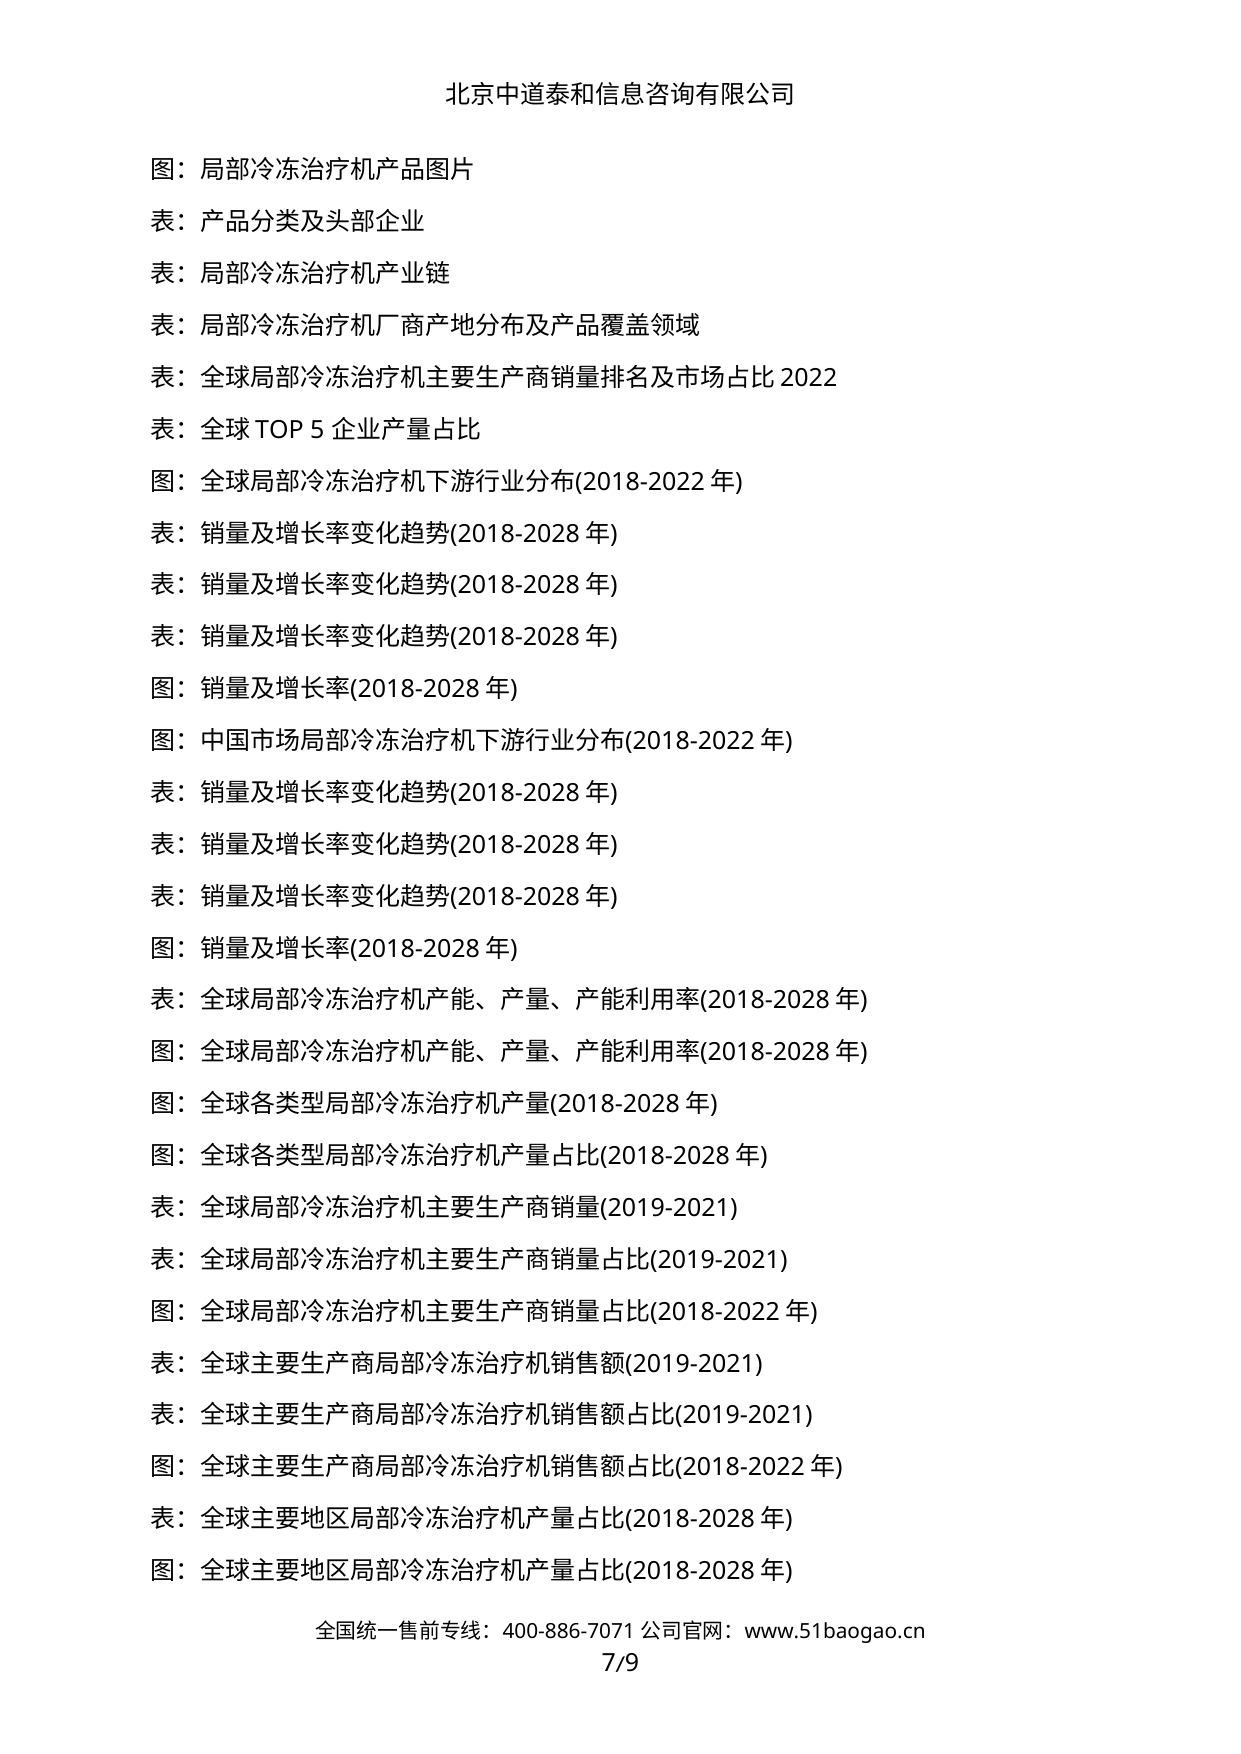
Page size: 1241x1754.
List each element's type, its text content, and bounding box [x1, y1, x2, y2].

text 表：全球局部冷冻治疗机主要生产商销量(2019-2021) [150, 1187, 1090, 1224]
text 表：销量及增长率变化趋势(2018-2028年) [150, 876, 1090, 912]
text 表：全球主要生产商局部冷冻治疗机销售额(2019-2021) [150, 1343, 1090, 1379]
text 表：全球局部冷冻治疗机主要生产商销量占比(2019-2021) [150, 1239, 1090, 1276]
text 表：全球局部冷冻治疗机产能、产量、产能利用率(2018-2028年) [150, 980, 1090, 1016]
text 图：全球局部冷冻治疗机下游行业分布(2018-2022年) [150, 461, 1090, 497]
text 表：销量及增长率变化趋势(2018-2028年) [150, 617, 1090, 653]
text 图：全球主要生产商局部冷冻治疗机销售额占比(2018-2022年) [150, 1447, 1090, 1483]
text 表：销量及增长率变化趋势(2018-2028年) [150, 772, 1090, 809]
text 图：全球局部冷冻治疗机主要生产商销量占比(2018-2022年) [150, 1291, 1090, 1327]
text 表：局部冷冻治疗机厂商产地分布及产品覆盖领域 [150, 306, 1090, 342]
text 表：销量及增长率变化趋势(2018-2028年) [150, 565, 1090, 601]
text 表：全球主要生产商局部冷冻治疗机销售额占比(2019-2021) [150, 1395, 1090, 1431]
text 表：全球局部冷冻治疗机主要生产商销量排名及市场占比2022 [150, 357, 1090, 394]
text 图：销量及增长率(2018-2028年) [150, 928, 1090, 964]
text 图：全球各类型局部冷冻治疗机产量占比(2018-2028年) [150, 1136, 1090, 1172]
text 表：销量及增长率变化趋势(2018-2028年) [150, 824, 1090, 861]
text 图：中国市场局部冷冻治疗机下游行业分布(2018-2022年) [150, 721, 1090, 757]
text 图：全球主要地区局部冷冻治疗机产量占比(2018-2028年) [150, 1551, 1090, 1587]
text 表：全球主要地区局部冷冻治疗机产量占比(2018-2028年) [150, 1499, 1090, 1535]
text 图：全球各类型局部冷冻治疗机产量(2018-2028年) [150, 1084, 1090, 1120]
text 表：销量及增长率变化趋势(2018-2028年) [150, 513, 1090, 549]
text 图：全球局部冷冻治疗机产能、产量、产能利用率(2018-2028年) [150, 1032, 1090, 1068]
text 图：销量及增长率(2018-2028年) [150, 669, 1090, 705]
text 表：全球TOP 5 企业产量占比 [150, 409, 1090, 446]
text 图：局部冷冻治疗机产品图片 [150, 150, 1090, 186]
text 表：局部冷冻治疗机产业链 [150, 254, 1090, 290]
text 表：产品分类及头部企业 [150, 202, 1090, 238]
